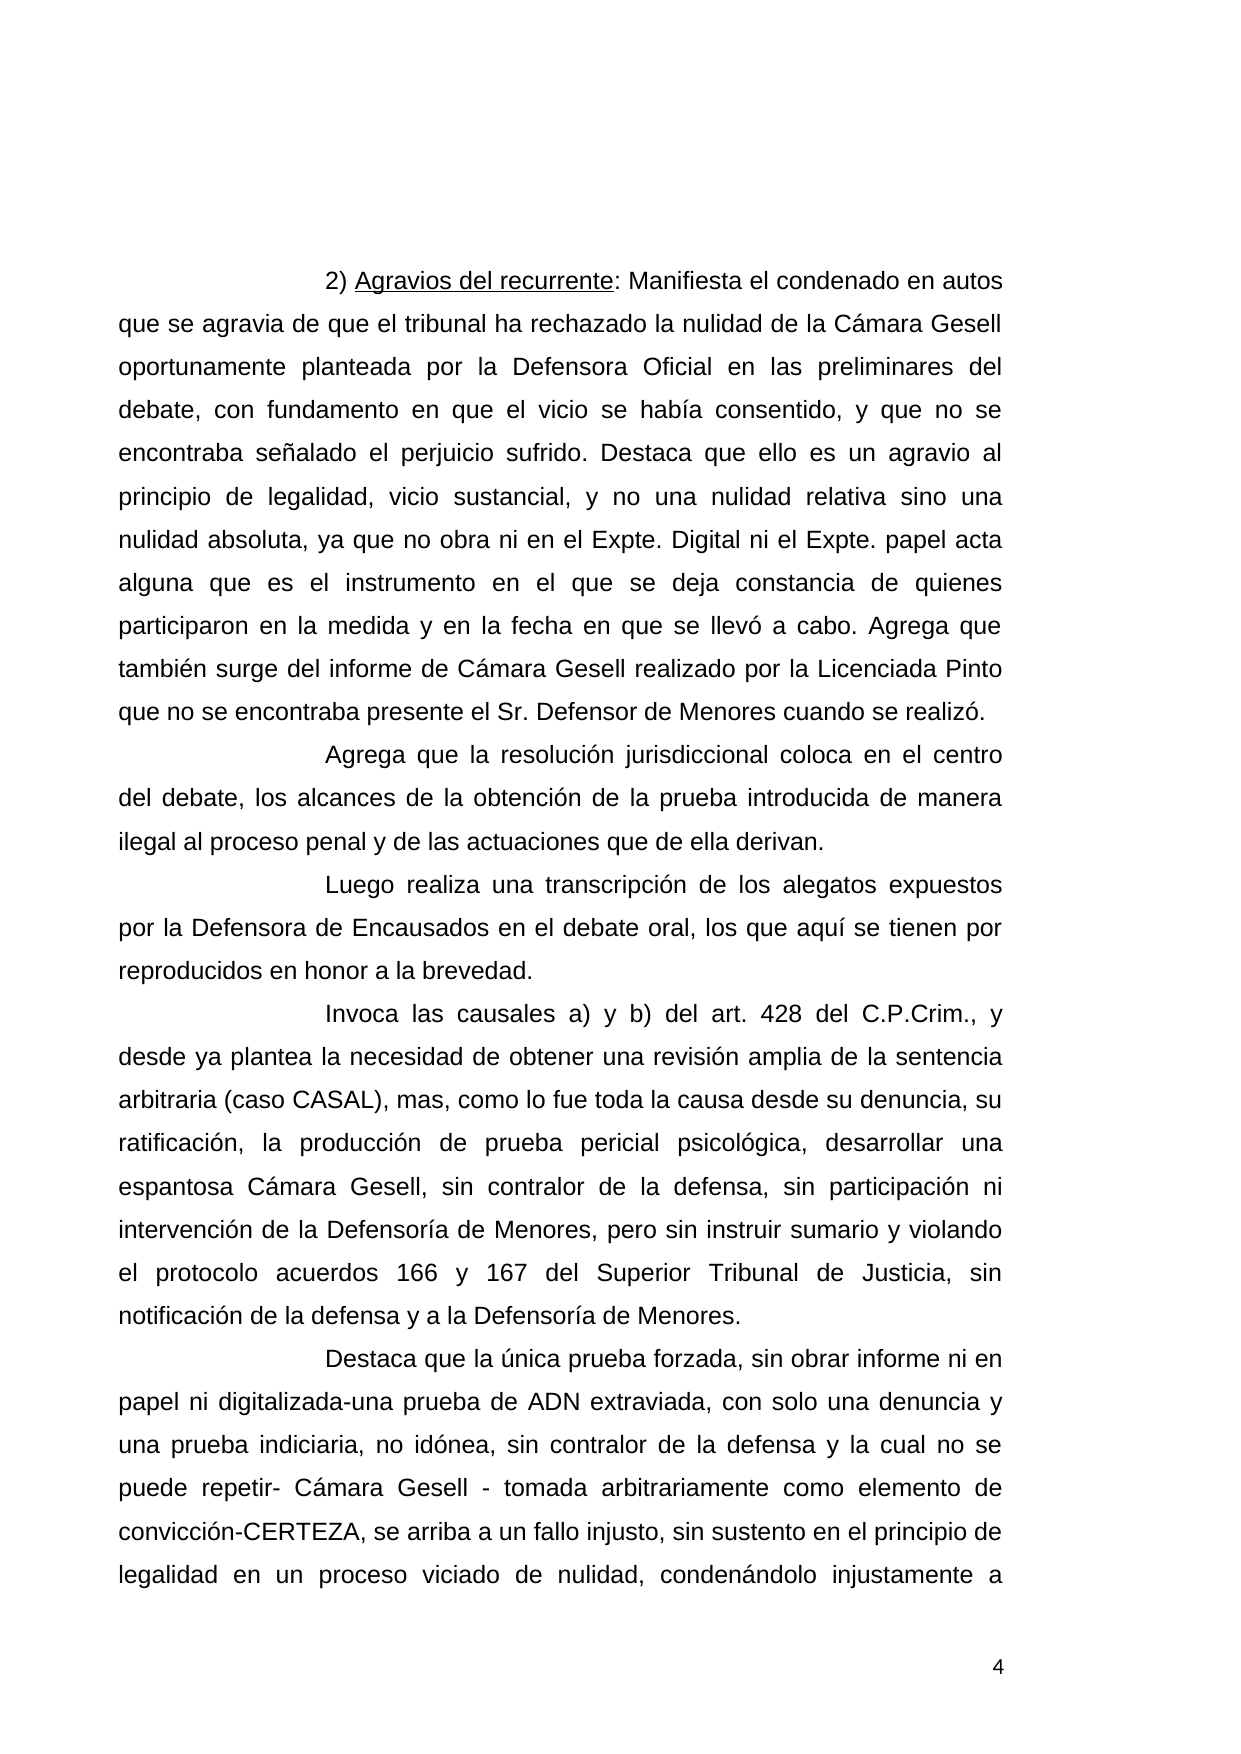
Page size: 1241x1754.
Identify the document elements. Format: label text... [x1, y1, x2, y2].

text 2) Agravios del recurrente: Manifiesta el condenado en autos que se agravia de que el tribunal ha rechazado la nulidad de la Cámara Gesell oportunamente planteada por la Defensora Oficial en las preliminares del debate, con fundamento en que el vicio se había consentido, y que no se encontraba señalado el perjuicio sufrido. Destaca que ello es un agravio al principio de legalidad, vicio sustancial, y no una nulidad relativa sino una nulidad absoluta, ya que no obra ni en el Expte. Digital ni el Expte. papel acta alguna que es el instrumento en el que se deja constancia de quienes participaron en la medida y en la fecha en que se llevó a cabo. Agrega que también surge del informe de Cámara Gesell realizado por la Licenciada Pinto que no se encontraba presente el Sr. Defensor de Menores cuando se realizó. [118, 266, 1004, 726]
text Agrega que la resolución jurisdiccional coloca en el centro del debate, los alcances de la obtención de la prueba introducida de manera ilegal al proceso penal y de las actuaciones que de ella derivan. [118, 740, 1004, 855]
text Luego realiza una transcripción de los alegatos expuestos por la Defensora de Encausados en el debate oral, los que aquí se tienen por reproducidos en honor a la brevedad. [118, 869, 1004, 984]
text Invoca las causales a) y b) del art. 428 del C.P.Crim., y desde ya plantea la necesidad de obtener una revisión amplia de la sentencia arbitraria (caso CASAL), mas, como lo fue toda la causa desde su denuncia, su ratificación, la producción de prueba pericial psicológica, desarrollar una espantosa Cámara Gesell, sin contralor de la defensa, sin participación ni intervención de la Defensoría de Menores, pero sin instruir sumario y violando el protocolo acuerdos 166 y 167 del Superior Tribunal de Justicia, sin notificación de la defensa y a la Defensoría de Menores. [118, 999, 1004, 1329]
